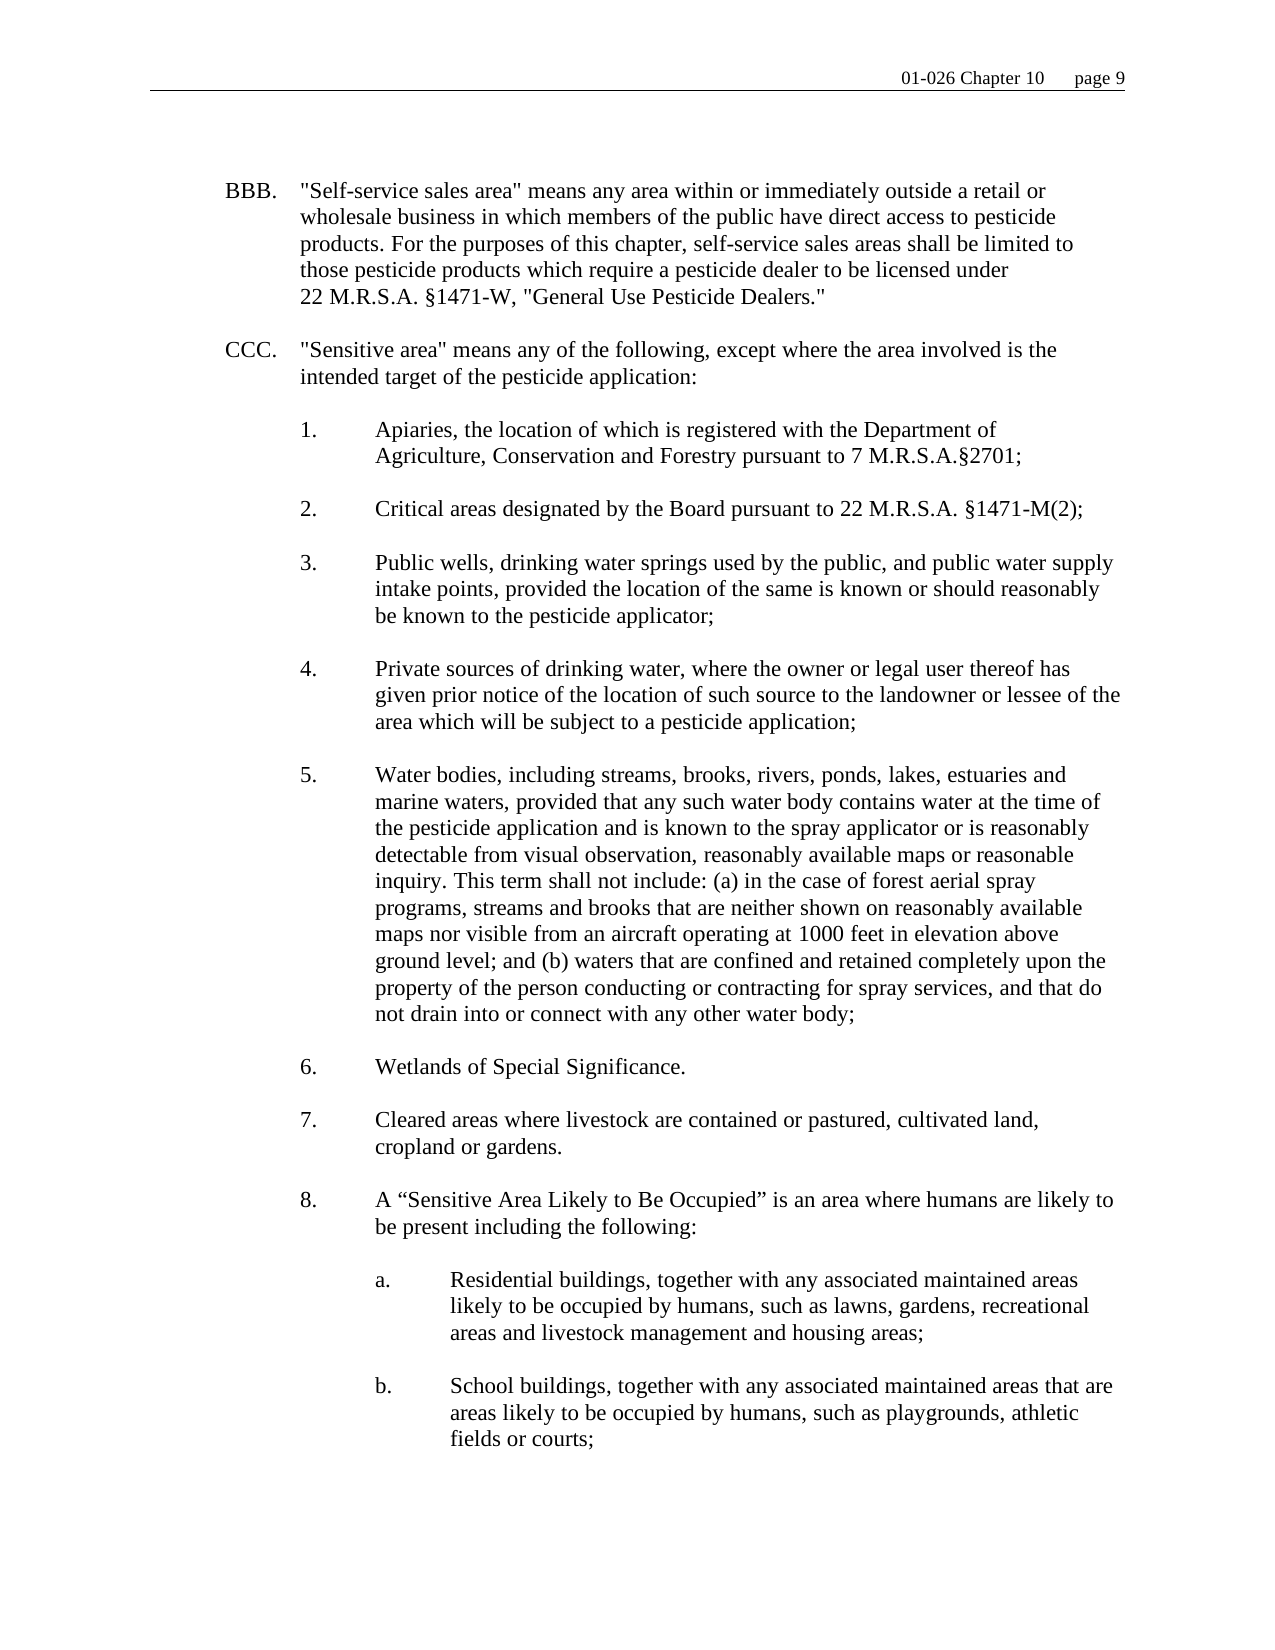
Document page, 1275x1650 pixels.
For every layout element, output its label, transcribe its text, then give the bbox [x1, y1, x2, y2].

text 2. Critical areas designated by the Board pursuant to 22 M.R.S.A. §1471-M(2); [150, 495, 1087, 522]
text 1. Apiaries, the location of which is registered with the Department of Agriculture, Conservation and Forestry pursuant to 7 M.R.S.A.§2701; [150, 416, 1106, 469]
text a. Residential buildings, together with any associated maintained areas likely to be occupied by humans, such as lawns, gardens, recreational areas and livestock management and housing areas; [150, 1266, 1125, 1345]
text 8. A “Sensitive Area Likely to Be Occupied” is an area where humans are likely to be present including the following: [150, 1186, 1125, 1239]
text 7. Cleared areas where livestock are contained or pastured, cultivated land, cropland or gardens. [150, 1106, 1125, 1159]
text 5. Water bodies, including streams, brooks, rivers, ponds, lakes, estuaries and marine waters, provided that any such water body contains water at the time of the pesticide application and is known to the spray applicator or is reasonably detectable from visual observation, reasonably available maps or reasonable inquiry. This term shall not include: (a) in the case of forest aerial spray programs, streams and brooks that are neither shown on reasonably available maps nor visible from an aircraft operating at 1000 feet in elevation above ground level; and (b) waters that are confined and retained completely upon the property of the person conducting or contracting for spray services, and that do not drain into or connect with any other water body; [150, 761, 1125, 1027]
text CCC. "Sensitive area" means any of the following, except where the area involved is the intended target of the pesticide application: [150, 336, 1125, 389]
text 4. Private sources of drinking water, where the owner or legal user thereof has given prior notice of the location of such source to the landowner or lessee of the area which will be subject to a pesticide application; [150, 655, 1125, 734]
text b. School buildings, together with any associated maintained areas that are areas likely to be occupied by humans, such as playgrounds, athletic fields or courts; [150, 1372, 1125, 1452]
text BBB. "Self-service sales area" means any area within or immediately outside a retail or wholesale business in which members of the public have direct access to pesticide products. For the purposes of this chapter, self-service sales areas shall be limited to those pesticide products which require a pesticide dealer to be licensed under 22 M.R.S.A. §1471-W, "General Use Pesticide Dealers." [150, 177, 1125, 309]
text 3. Public wells, drinking water springs used by the public, and public water supply intake points, provided the location of the same is known or should reasonably be known to the pesticide applicator; [150, 548, 1125, 628]
text 6. Wetlands of Special Significance. [150, 1053, 1125, 1080]
